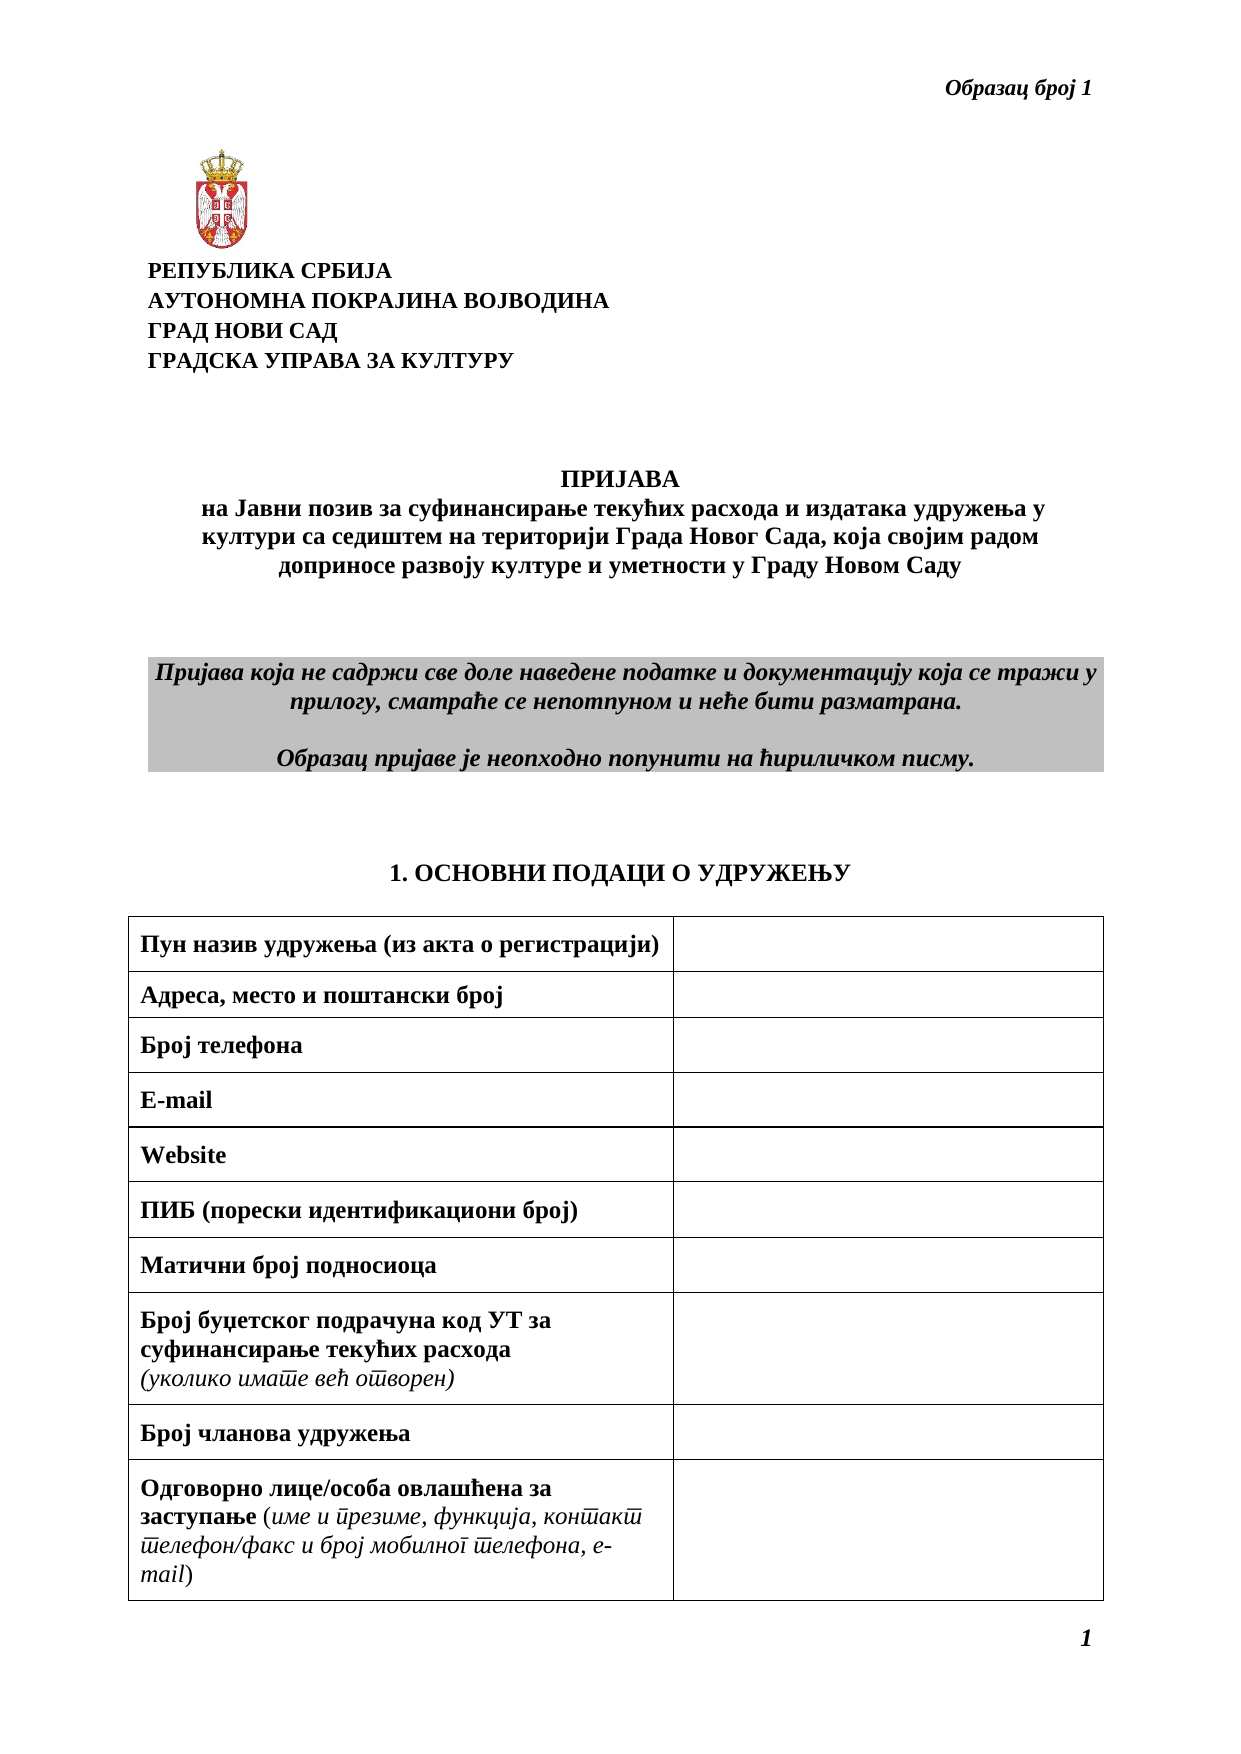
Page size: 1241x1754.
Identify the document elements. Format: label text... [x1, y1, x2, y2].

table_cell [674, 1293, 1103, 1404]
table_cell ПИБ (порески идентификациони број) [129, 1182, 673, 1237]
table_header [674, 917, 1103, 971]
text ГРАДСКА УПРАВА ЗА КУЛТУРУ [148, 347, 1093, 374]
table_cell Одговорно лице/особа овлашћена за заступање (име и презиме, функција, контакт телефон/факс и број мобилног телефона, e-mail) [129, 1460, 673, 1600]
text ГРАД НОВИ САД [148, 317, 1093, 344]
text АУТОНОМНА ПОКРАЈИНА ВОЈВОДИНА [148, 287, 1093, 313]
table_cell Број буџетског подрачуна код УТ за суфинансирање текућих расхода (уколико имате већ отворен) [129, 1293, 673, 1404]
text ПРИЈАВА [148, 464, 1093, 493]
table_cell Број чланова удружења [129, 1405, 673, 1459]
table_header Пун назив удружења (из акта о регистрацији) [129, 917, 673, 971]
table_cell [674, 1018, 1103, 1072]
table_cell [674, 1460, 1103, 1600]
text 1. ОСНОВНИ ПОДАЦИ О УДРУЖЕЊУ [148, 858, 1093, 887]
table_cell [674, 972, 1103, 1017]
text РЕПУБЛИКА СРБИЈА [148, 257, 1093, 283]
table_cell Матични број подносиоца [129, 1238, 673, 1292]
table_cell [674, 1405, 1103, 1459]
text на Јавни позив за суфинансирање текућих расхода и издатака удружења у култури са седиштем на територији Града Новог Сада, којa својим радом доприносе развоју културе и уметности у Граду Новом Саду [148, 493, 1093, 579]
picture [147, 147, 296, 253]
text Пријава која не садржи све доле наведене податке и документацију која се тражи у прилогу, сматраће се непотпуном и неће бити разматрана. [148, 657, 1104, 715]
table_cell [674, 1238, 1103, 1292]
table_cell Адреса, место и поштански број [129, 972, 673, 1017]
table_cell [674, 1182, 1103, 1237]
table_cell Website [129, 1128, 673, 1181]
table_cell Број телефона [129, 1018, 673, 1072]
text Образац пријаве је неопходно попунити на ћириличком писму. [148, 743, 1104, 772]
table_cell [674, 1073, 1103, 1126]
table_cell [674, 1128, 1103, 1181]
table_cell Е-mail [129, 1073, 673, 1126]
